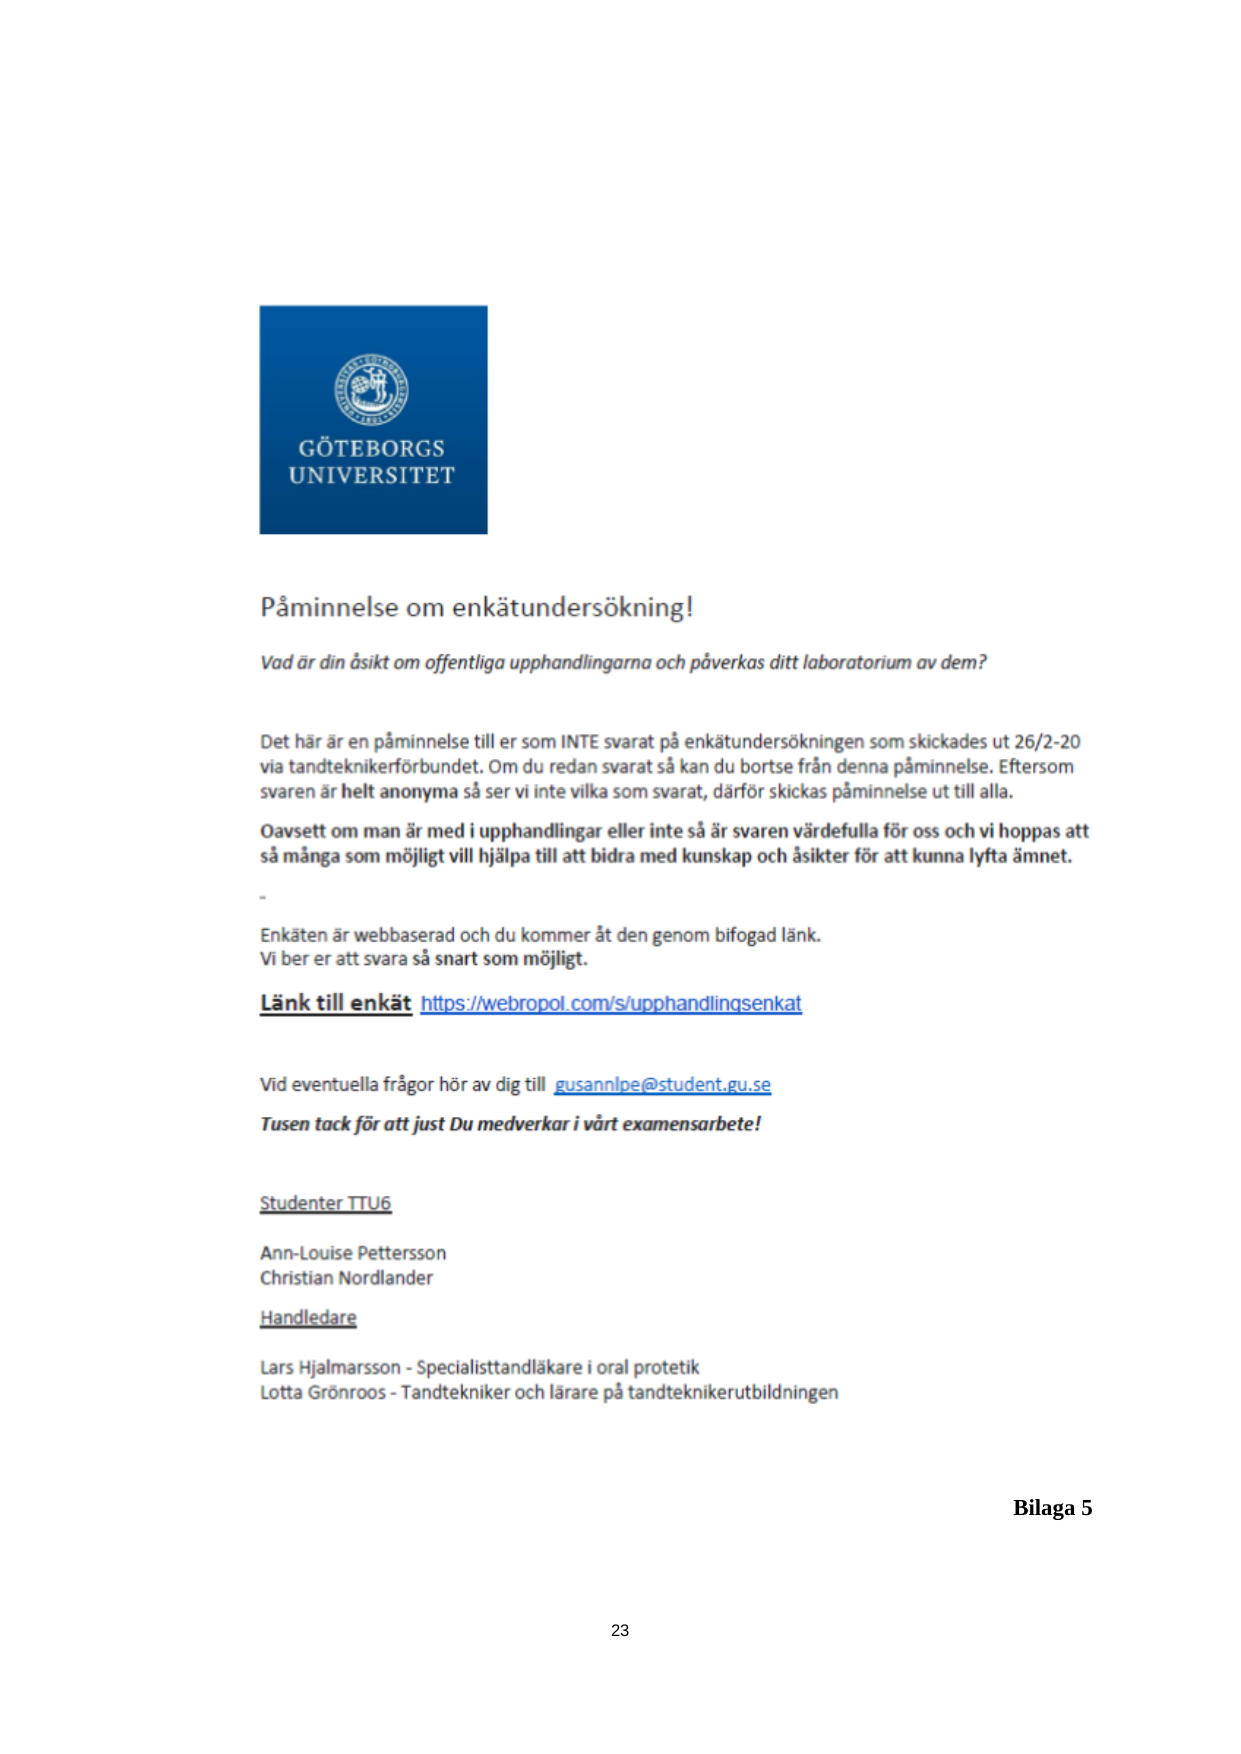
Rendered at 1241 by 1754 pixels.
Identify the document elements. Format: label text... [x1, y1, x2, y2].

picture [147, 289, 1212, 1474]
text Bilaga 5 [148, 1494, 1092, 1521]
